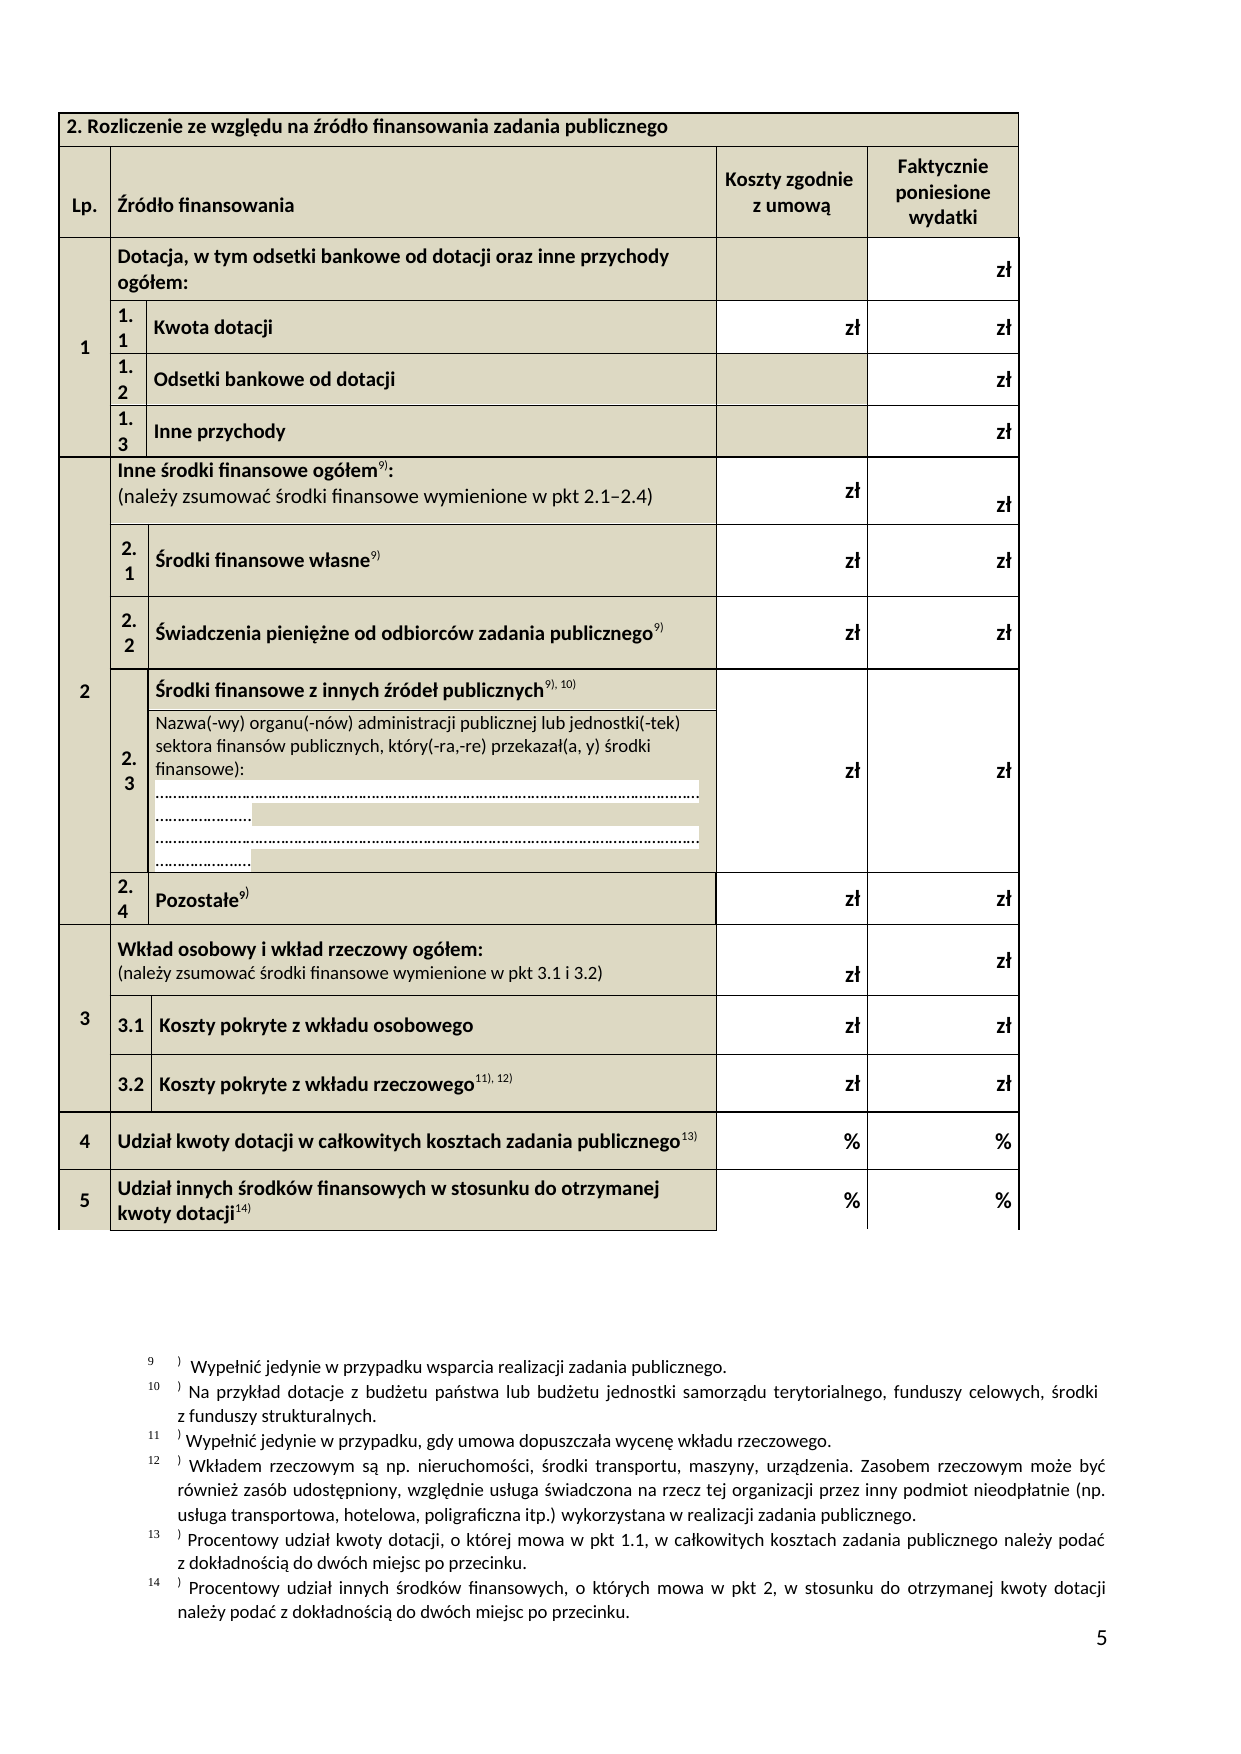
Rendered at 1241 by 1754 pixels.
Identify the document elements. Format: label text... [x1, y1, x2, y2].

table_cell zł [717, 670, 867, 872]
table_cell zł [868, 458, 1018, 523]
table_cell Świadczenia pieniężne od odbiorców zadania publicznego9) [149, 597, 716, 668]
table_cell zł [868, 406, 1018, 456]
table_cell Dotacja, w tym odsetki bankowe od dotacji oraz inne przychody ogółem: [111, 238, 716, 300]
table_cell 2.3 [111, 670, 147, 872]
table_header 2. Rozliczenie ze względu na źródło finansowania zadania publicznego [60, 114, 1018, 146]
table_cell 1.3 [111, 406, 146, 456]
table_cell % [717, 1170, 867, 1230]
table_cell 1.2 [111, 354, 146, 404]
table_cell zł [717, 996, 867, 1054]
table_cell zł [717, 597, 867, 668]
table_cell % [868, 1113, 1018, 1169]
table_cell Inne środki finansowe ogółem): (należy zsumować środki finansowe wymienione w pkt 2.1–2.4) [111, 458, 716, 523]
table_cell zł [717, 525, 867, 596]
table_cell zł [717, 1055, 867, 1111]
table_cell zł [868, 238, 1018, 300]
table_cell zł [868, 996, 1018, 1054]
table_cell 1 [60, 238, 110, 456]
table_cell Faktycznie poniesione wydatki [868, 147, 1018, 237]
table_cell Udział innych środków finansowych w stosunku do otrzymanej kwoty dotacji) [111, 1170, 716, 1230]
table_cell 2.4 [111, 873, 148, 924]
table_cell zł [868, 354, 1018, 404]
table_cell [111, 147, 716, 173]
table_cell 5 [60, 1170, 110, 1230]
table_cell 3.2 [111, 1055, 151, 1111]
table_cell Lp. [60, 173, 110, 237]
table_cell Środki finansowe z innych źródeł publicznych9), ) [149, 670, 716, 709]
table_cell Źródło finansowania [111, 173, 716, 237]
table_cell Udział kwoty dotacji w całkowitych kosztach zadania publicznego) [111, 1113, 716, 1169]
table_cell Inne przychody [147, 406, 716, 456]
table_cell zł [717, 301, 867, 353]
table_cell 3.1 [111, 996, 151, 1054]
table_cell zł [868, 525, 1018, 596]
table_cell % [717, 1113, 867, 1169]
table_cell Pozostałe9) [149, 873, 715, 924]
table_cell [717, 354, 867, 404]
table_cell zł [868, 597, 1018, 668]
table_cell zł [868, 1055, 1018, 1111]
table_cell Odsetki bankowe od dotacji [147, 354, 716, 404]
table_cell zł [717, 873, 867, 924]
table_cell 2.1 [111, 525, 148, 596]
table_cell zł [868, 873, 1018, 924]
table_cell Koszty pokryte z wkładu osobowego [152, 996, 716, 1054]
table_cell 3 [60, 925, 110, 1111]
table_cell 1.1 [111, 301, 146, 353]
table_cell Koszty pokryte z wkładu rzeczowego), ) [152, 1055, 716, 1111]
table_cell [717, 238, 867, 300]
table_cell zł [717, 458, 867, 523]
table_cell zł [717, 925, 867, 995]
table_cell 2.2 [111, 597, 148, 668]
table_cell % [868, 1170, 1018, 1230]
table_cell [60, 147, 110, 173]
table_cell Kwota dotacji [147, 301, 716, 353]
table_cell Środki finansowe własne9) [149, 525, 716, 596]
table_cell zł [868, 670, 1018, 872]
table_cell Koszty zgodnie z umową [717, 147, 867, 237]
table_cell Wkład osobowy i wkład rzeczowy ogółem: (należy zsumować środki finansowe wymienione w pkt 3.1 i 3.2) [111, 925, 716, 995]
table_cell 2 [60, 458, 110, 924]
table_cell 4 [60, 1113, 110, 1169]
table_cell Nazwa(-wy) organu(-nów) administracji publicznej lub jednostki(-tek) sektora finansów publicznych, który(-ra,-re) przekazał(a, y) środki finansowe): ……………………………………………………………………………………………………………………………….... ……………………………………………………………………………………………………………………………….… [149, 711, 716, 872]
table_cell [717, 406, 867, 456]
table_cell zł [868, 925, 1018, 995]
table_cell zł [868, 301, 1018, 353]
